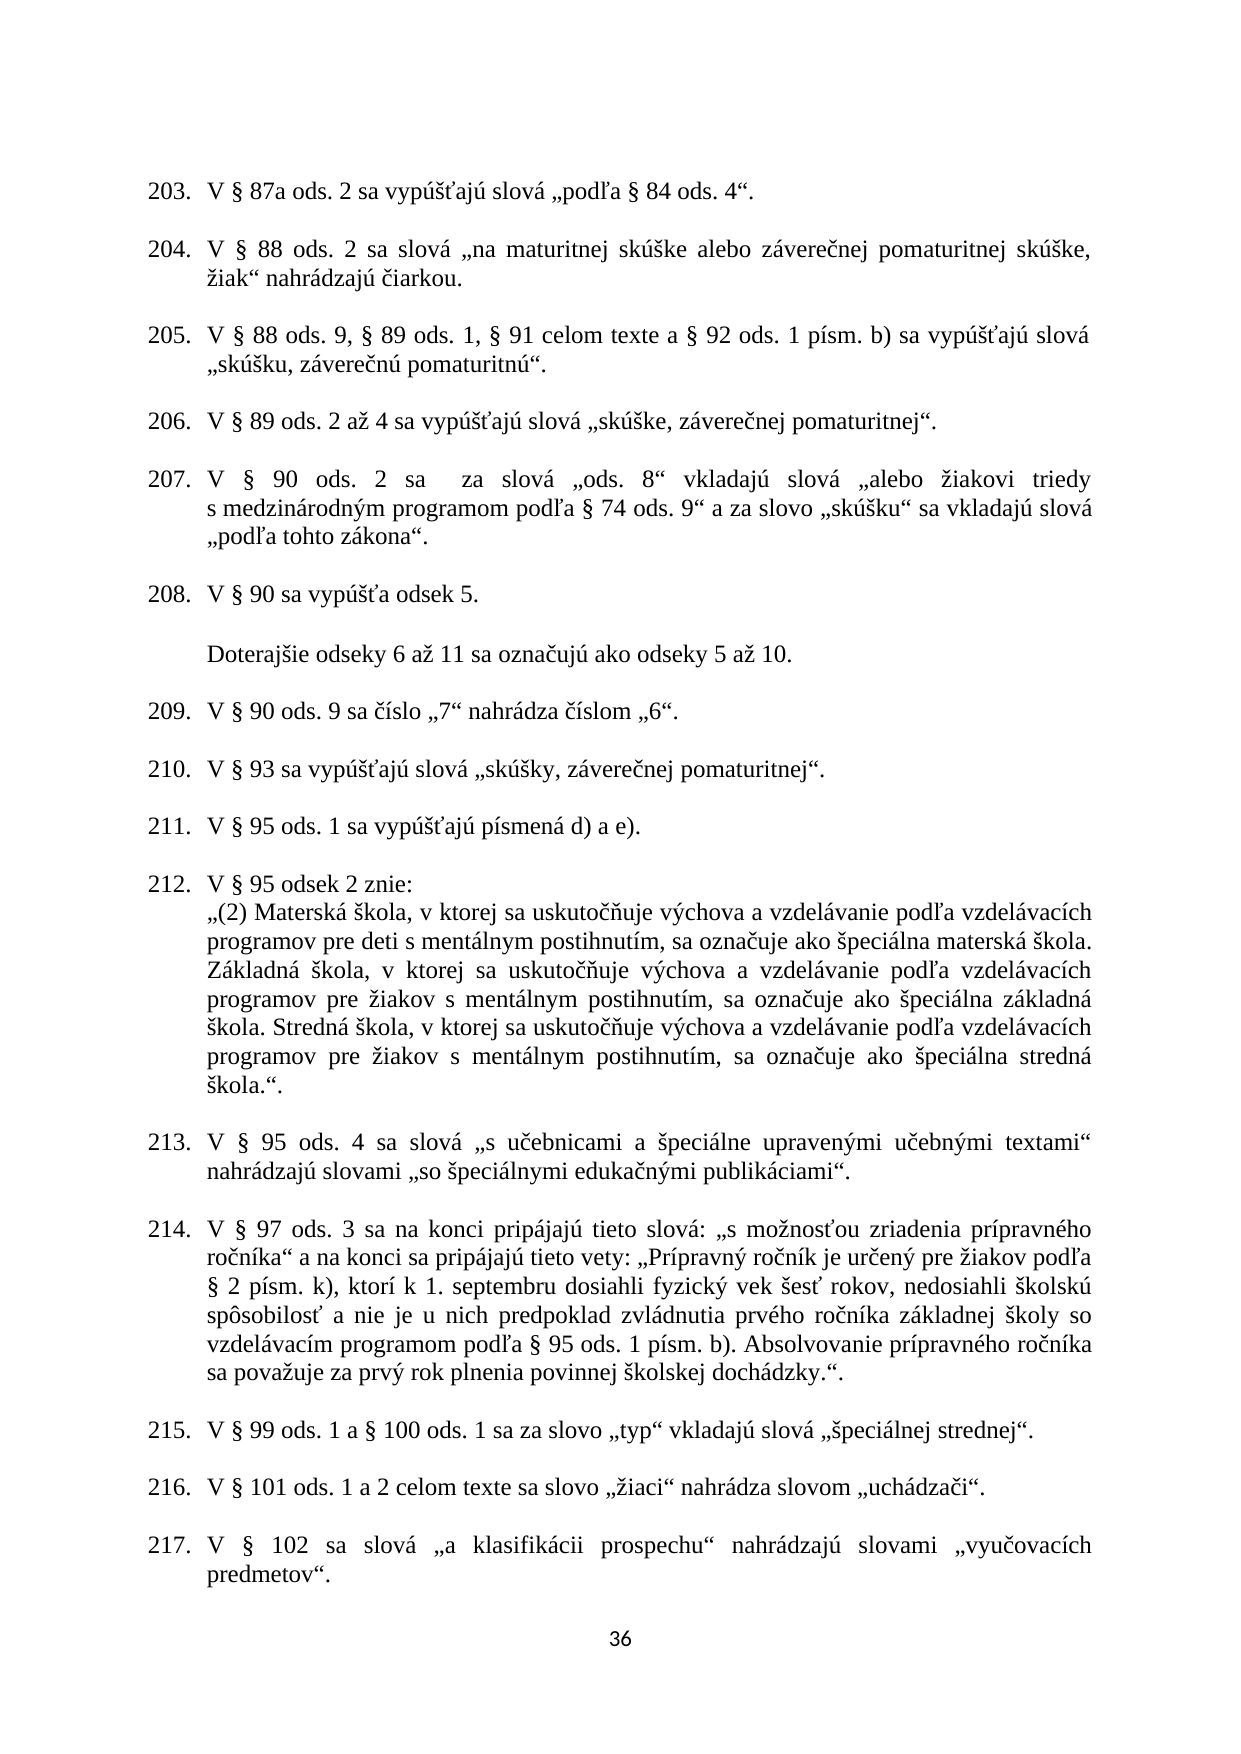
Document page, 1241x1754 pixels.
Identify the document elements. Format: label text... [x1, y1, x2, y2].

list V § 90 sa vypúšťa odsek 5. [148, 579, 1093, 608]
list V § 90 ods. 2 sa za slová „ods. 8“ vkladajú slová „alebo žiakovi triedy s medzinárodným programom podľa § 74 ods. 9“ a za slovo „skúšku“ sa vkladajú slová „podľa tohto zákona“. [148, 464, 1093, 550]
list V § 89 ods. 2 až 4 sa vypúšťajú slová „skúške, záverečnej pomaturitnej“. [148, 406, 1093, 435]
list V § 95 ods. 1 sa vypúšťajú písmená d) a e). [148, 811, 1093, 840]
list V § 88 ods. 9, § 89 ods. 1, § 91 celom texte a § 92 ods. 1 písm. b) sa vypúšťajú slová „skúšku, záverečnú pomaturitnú“. [148, 320, 1093, 378]
list V § 87a ods. 2 sa vypúšťajú slová „podľa § 84 ods. 4“. [148, 176, 1093, 205]
list Doterajšie odseky 6 až 11 sa označujú ako odseky 5 až 10. [148, 639, 1093, 667]
list V § 95 odsek 2 znie: [148, 869, 1093, 897]
list „(2) Materská škola, v ktorej sa uskutočňuje výchova a vzdelávanie podľa vzdelávacích programov pre deti s mentálnym postihnutím, sa označuje ako špeciálna materská škola. Základná škola, v ktorej sa uskutočňuje výchova a vzdelávanie podľa vzdelávacích programov pre žiakov s mentálnym postihnutím, sa označuje ako špeciálna základná škola. Stredná škola, v ktorej sa uskutočňuje výchova a vzdelávanie podľa vzdelávacích programov pre žiakov s mentálnym postihnutím, sa označuje ako špeciálna stredná škola.“. [148, 897, 1093, 1099]
list V § 101 ods. 1 a 2 celom texte sa slovo „žiaci“ nahrádza slovom „uchádzači“. [148, 1472, 1093, 1501]
list V § 95 ods. 4 sa slová „s učebnicami a špeciálne upravenými učebnými textami“ nahrádzajú slovami „so špeciálnymi edukačnými publikáciami“. [148, 1127, 1093, 1185]
list V § 99 ods. 1 a § 100 ods. 1 sa za slovo „typ“ vkladajú slová „špeciálnej strednej“. [148, 1415, 1093, 1444]
list V § 102 sa slová „a klasifikácii prospechu“ nahrádzajú slovami „vyučovacích predmetov“. [148, 1530, 1093, 1587]
list V § 88 ods. 2 sa slová „na maturitnej skúške alebo záverečnej pomaturitnej skúške, žiak“ nahrádzajú čiarkou. [148, 234, 1093, 291]
list V § 97 ods. 3 sa na konci pripájajú tieto slová: „s možnosťou zriadenia prípravného ročníka“ a na konci sa pripájajú tieto vety: „Prípravný ročník je určený pre žiakov podľa § 2 písm. k), ktorí k 1. septembru dosiahli fyzický vek šesť rokov, nedosiahli školskú spôsobilosť a nie je u nich predpoklad zvládnutia prvého ročníka základnej školy so vzdelávacím programom podľa § 95 ods. 1 písm. b). Absolvovanie prípravného ročníka sa považuje za prvý rok plnenia povinnej školskej dochádzky.“. [148, 1214, 1093, 1386]
list V § 93 sa vypúšťajú slová „skúšky, záverečnej pomaturitnej“. [148, 754, 1093, 782]
list V § 90 ods. 9 sa číslo „7“ nahrádza číslom „6“. [148, 696, 1093, 725]
